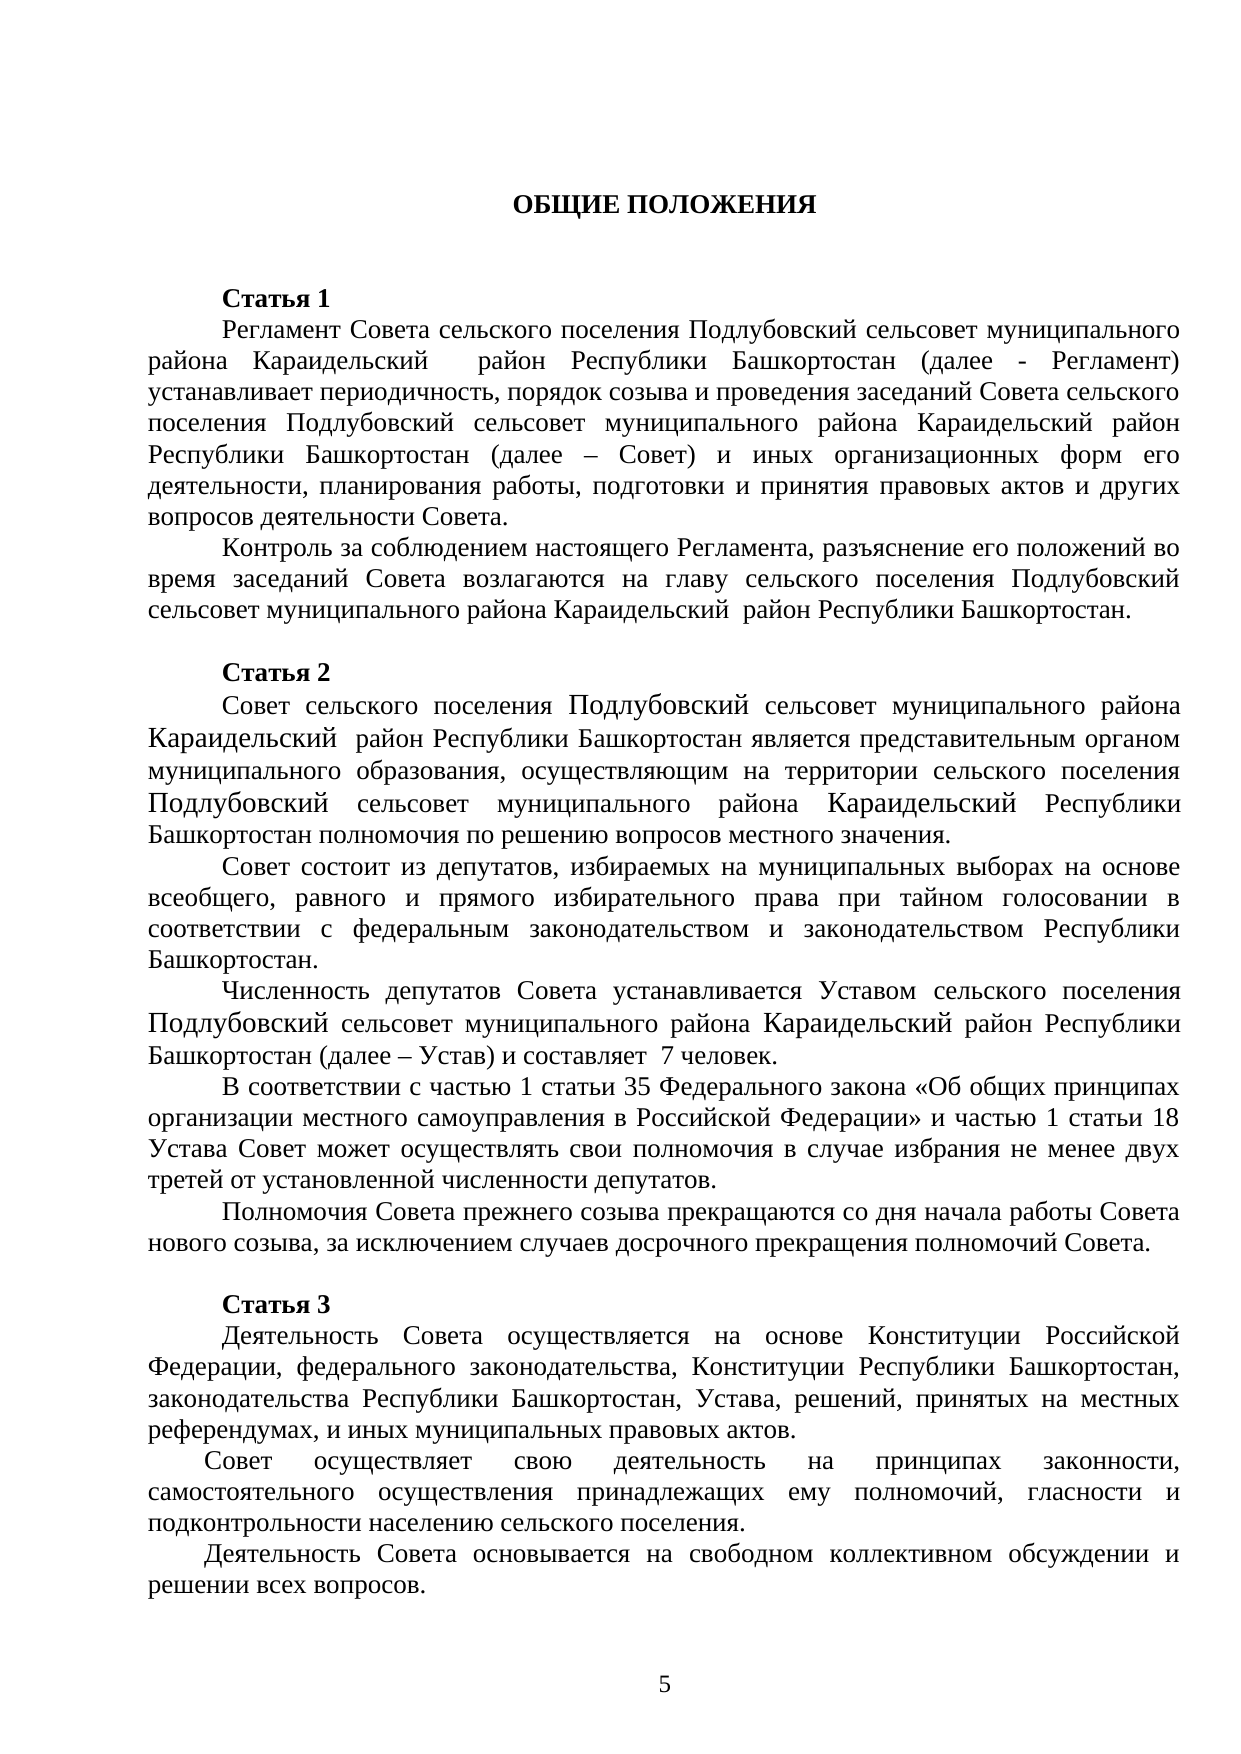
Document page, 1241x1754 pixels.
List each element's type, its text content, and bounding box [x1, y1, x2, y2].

text Статья 1 [148, 282, 1181, 313]
text Статья 3 [148, 1288, 1181, 1319]
text Деятельность Совета основывается на свободном коллективном обсуждении и решении всех вопросов. [148, 1537, 1181, 1600]
text Совет сельского поселения Подлубовский сельсовет муниципального района Караидельский район Республики Башкортостан является представительным органом муниципального образования, осуществляющим на территории сельского поселения Подлубовский сельсовет муниципального района Караидельский Республики Башкортостан полномочия по решению вопросов местного значения. [148, 687, 1181, 850]
text Совет состоит из депутатов, избираемых на муниципальных выборах на основе всеобщего, равного и прямого избирательного права при тайном голосовании в соответствии с федеральным законодательством и законодательством Республики Башкортостан. [148, 850, 1181, 974]
subtitle ОБЩИЕ ПОЛОЖЕНИЯ [148, 188, 1181, 220]
text В соответствии с частью 1 статьи 35 Федерального закона «Об общих принципах организации местного самоуправления в Российской Федерации» и частью 1 статьи 18 Устава Совет может осуществлять свои полномочия в случае избрания не менее двух третей от установленной численности депутатов. [148, 1070, 1181, 1195]
text Статья 2 [148, 656, 1181, 687]
text Деятельность Совета осуществляется на основе Конституции Российской Федерации, федерального законодательства, Конституции Республики Башкортостан, законодательства Республики Башкортостан, Устава, решений, принятых на местных референдумах, и иных муниципальных правовых актов. [148, 1319, 1181, 1444]
text Полномочия Совета прежнего созыва прекращаются со дня начала работы Совета нового созыва, за исключением случаев досрочного прекращения полномочий Совета. [148, 1195, 1181, 1257]
text Численность депутатов Совета устанавливается Уставом сельского поселения Подлубовский сельсовет муниципального района Караидельский район Республики Башкортостан (далее – Устав) и составляет 7 человек. [148, 974, 1181, 1070]
text Совет осуществляет свою деятельность на принципах законности, самостоятельного осуществления принадлежащих ему полномочий, гласности и подконтрольности населению сельского поселения. [148, 1444, 1181, 1537]
text Регламент Совета сельского поселения Подлубовский сельсовет муниципального района Караидельский район Республики Башкортостан (далее - Регламент) устанавливает периодичность, порядок созыва и проведения заседаний Совета сельского поселения Подлубовский сельсовет муниципального района Караидельский район Республики Башкортостан (далее – Совет) и иных организационных форм его деятельности, планирования работы, подготовки и принятия правовых актов и других вопросов деятельности Совета. [148, 313, 1181, 531]
text Контроль за соблюдением настоящего Регламента, разъяснение его положений во время заседаний Совета возлагаются на главу сельского поселения Подлубовский сельсовет муниципального района Караидельский район Республики Башкортостан. [148, 531, 1181, 624]
